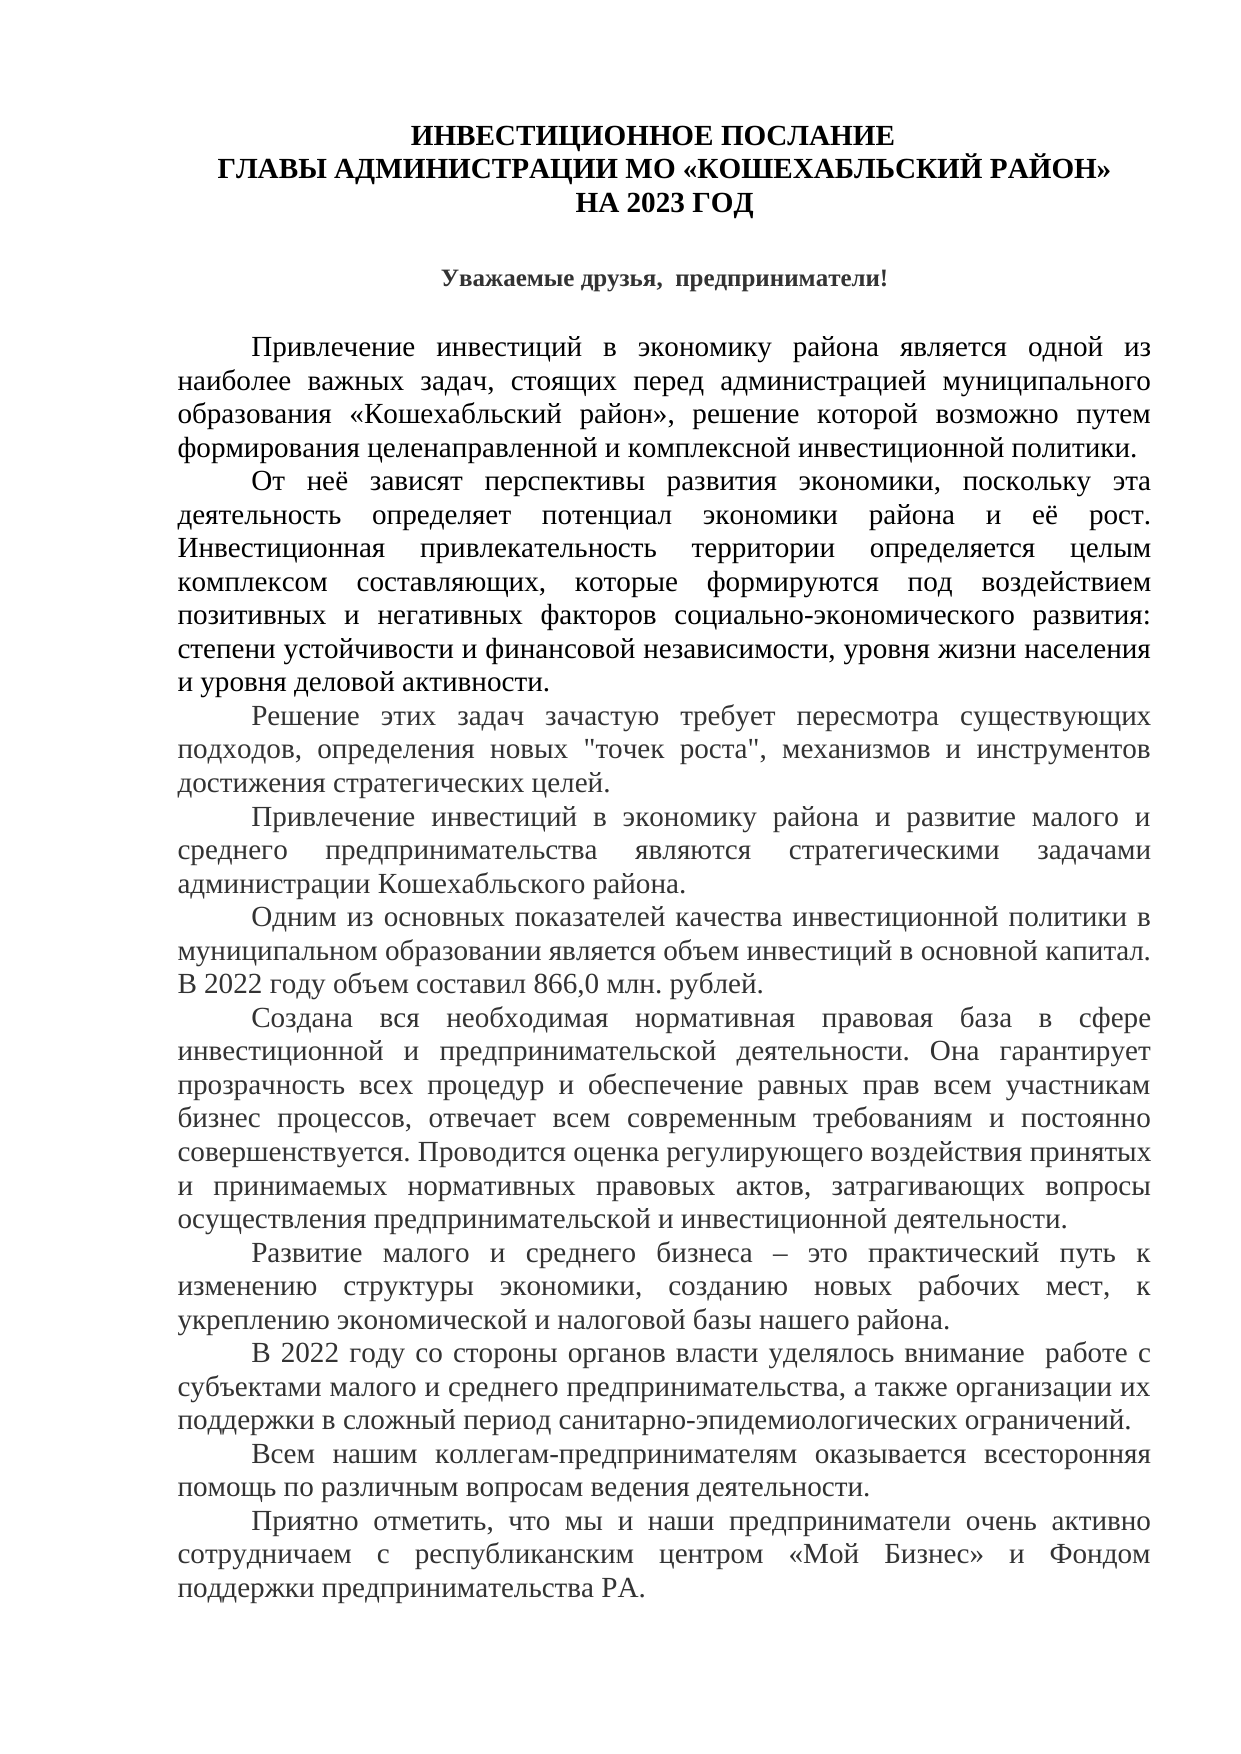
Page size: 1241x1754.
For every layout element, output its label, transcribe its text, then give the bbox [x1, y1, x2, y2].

text НА 2023 ГОД [177, 185, 1152, 219]
text Развитие малого и среднего бизнеса – это практический путь к изменению структуры экономики, созданию новых рабочих мест, к укреплению экономической и налоговой базы нашего района. [177, 1235, 1152, 1335]
text В 2022 году со стороны органов власти уделялось внимание работе с субъектами малого и среднего предпринимательства, а также организации их поддержки в сложный период санитарно-эпидемиологических ограничений. [177, 1335, 1152, 1436]
text Привлечение инвестиций в экономику района является одной из наиболее важных задач, стоящих перед администрацией муниципального образования «Кошехабльский район», решение которой возможно путем формирования целенаправленной и комплексной инвестиционной политики. [177, 329, 1152, 463]
text Уважаемые друзья, предприниматели! [177, 263, 1152, 292]
text ИНВЕСТИЦИОННОЕ ПОСЛАНИЕ [177, 118, 1152, 152]
text От неё зависят перспективы развития экономики, поскольку эта деятельность определяет потенциал экономики района и её рост. Инвестиционная привлекательность территории определяется целым комплексом составляющих, которые формируются под воздействием позитивных и негативных факторов социально-экономического развития: степени устойчивости и финансовой независимости, уровня жизни населения и уровня деловой активности. [177, 463, 1152, 698]
text Приятно отметить, что мы и наши предприниматели очень активно сотрудничаем с республиканским центром «Мой Бизнес» и Фондом поддержки предпринимательства РА. [177, 1503, 1152, 1604]
text Привлечение инвестиций в экономику района и развитие малого и среднего предпринимательства являются стратегическими задачами администрации Кошехабльского района. [177, 799, 1152, 899]
text ГЛАВЫ АДМИНИСТРАЦИИ МО «КОШЕХАБЛЬСКИЙ РАЙОН» [177, 152, 1152, 185]
text Одним из основных показателей качества инвестиционной политики в муниципальном образовании является объем инвестиций в основной капитал. В 2022 году объем составил 866,0 млн. рублей. [177, 899, 1152, 1000]
text Создана вся необходимая нормативная правовая база в сфере инвестиционной и предпринимательской деятельности. Она гарантирует прозрачность всех процедур и обеспечение равных прав всем участникам бизнес процессов, отвечает всем современным требованиям и постоянно совершенствуется. Проводится оценка регулирующего воздействия принятых и принимаемых нормативных правовых актов, затрагивающих вопросы осуществления предпринимательской и инвестиционной деятельности. [177, 1000, 1152, 1235]
text Решение этих задач зачастую требует пересмотра существующих подходов, определения новых "точек роста", механизмов и инструментов достижения стратегических целей. [177, 698, 1152, 799]
text Всем нашим коллегам-предпринимателям оказывается всесторонняя помощь по различным вопросам ведения деятельности. [177, 1436, 1152, 1503]
